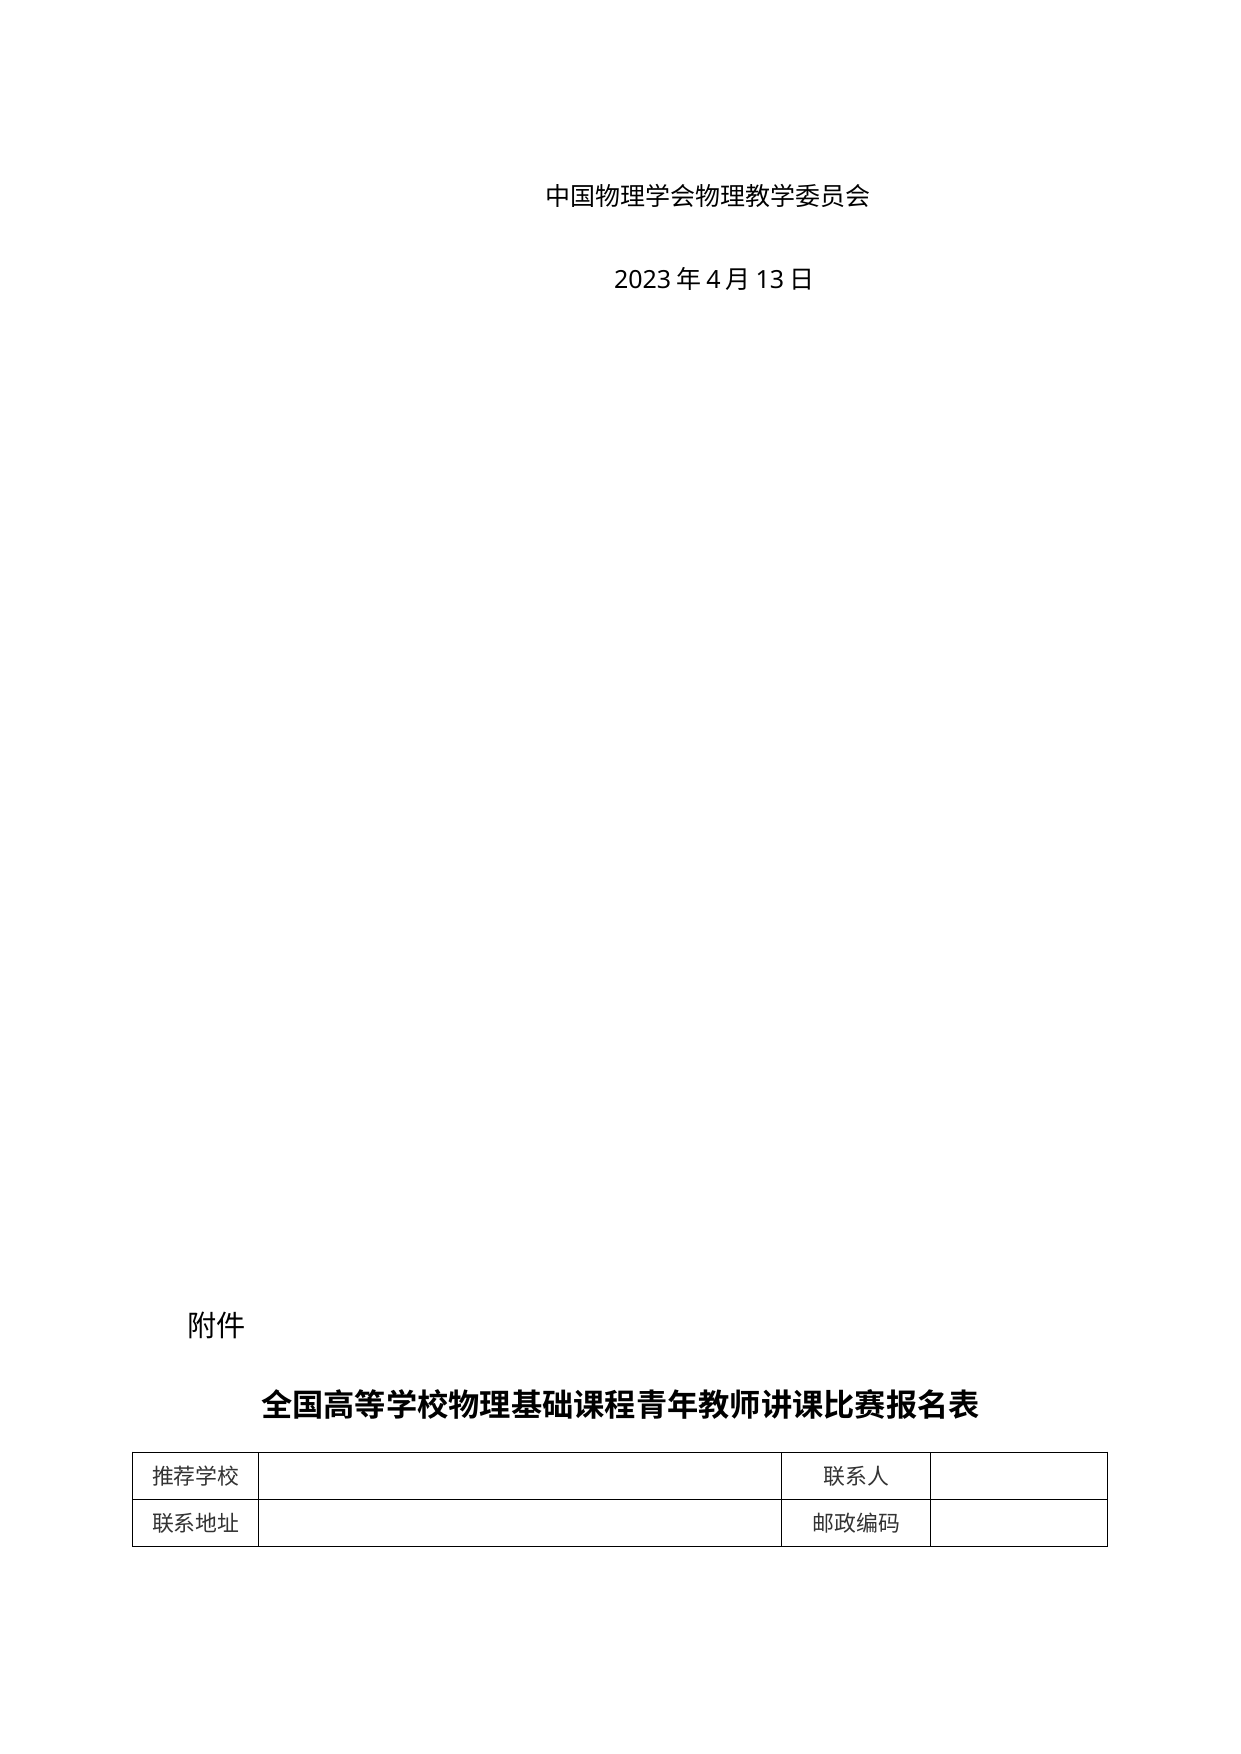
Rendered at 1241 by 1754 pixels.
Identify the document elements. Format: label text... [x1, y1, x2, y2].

text 中国物理学会物理教学委员会 [187, 162, 1053, 227]
text 全国高等学校物理基础课程青年教师讲课比赛报名表 [187, 1370, 1053, 1435]
table_header [259, 1453, 781, 1499]
table_header [931, 1453, 1107, 1499]
table_cell 邮政编码 [782, 1500, 930, 1546]
table_header 联系人 [782, 1453, 930, 1499]
table_cell [931, 1500, 1107, 1546]
text 附件 [187, 1302, 1053, 1344]
table_cell 联系地址 [133, 1500, 258, 1546]
table_header 推荐学校 [133, 1453, 258, 1499]
table_cell [259, 1500, 781, 1546]
text 2023年4月13日 [187, 245, 1053, 310]
